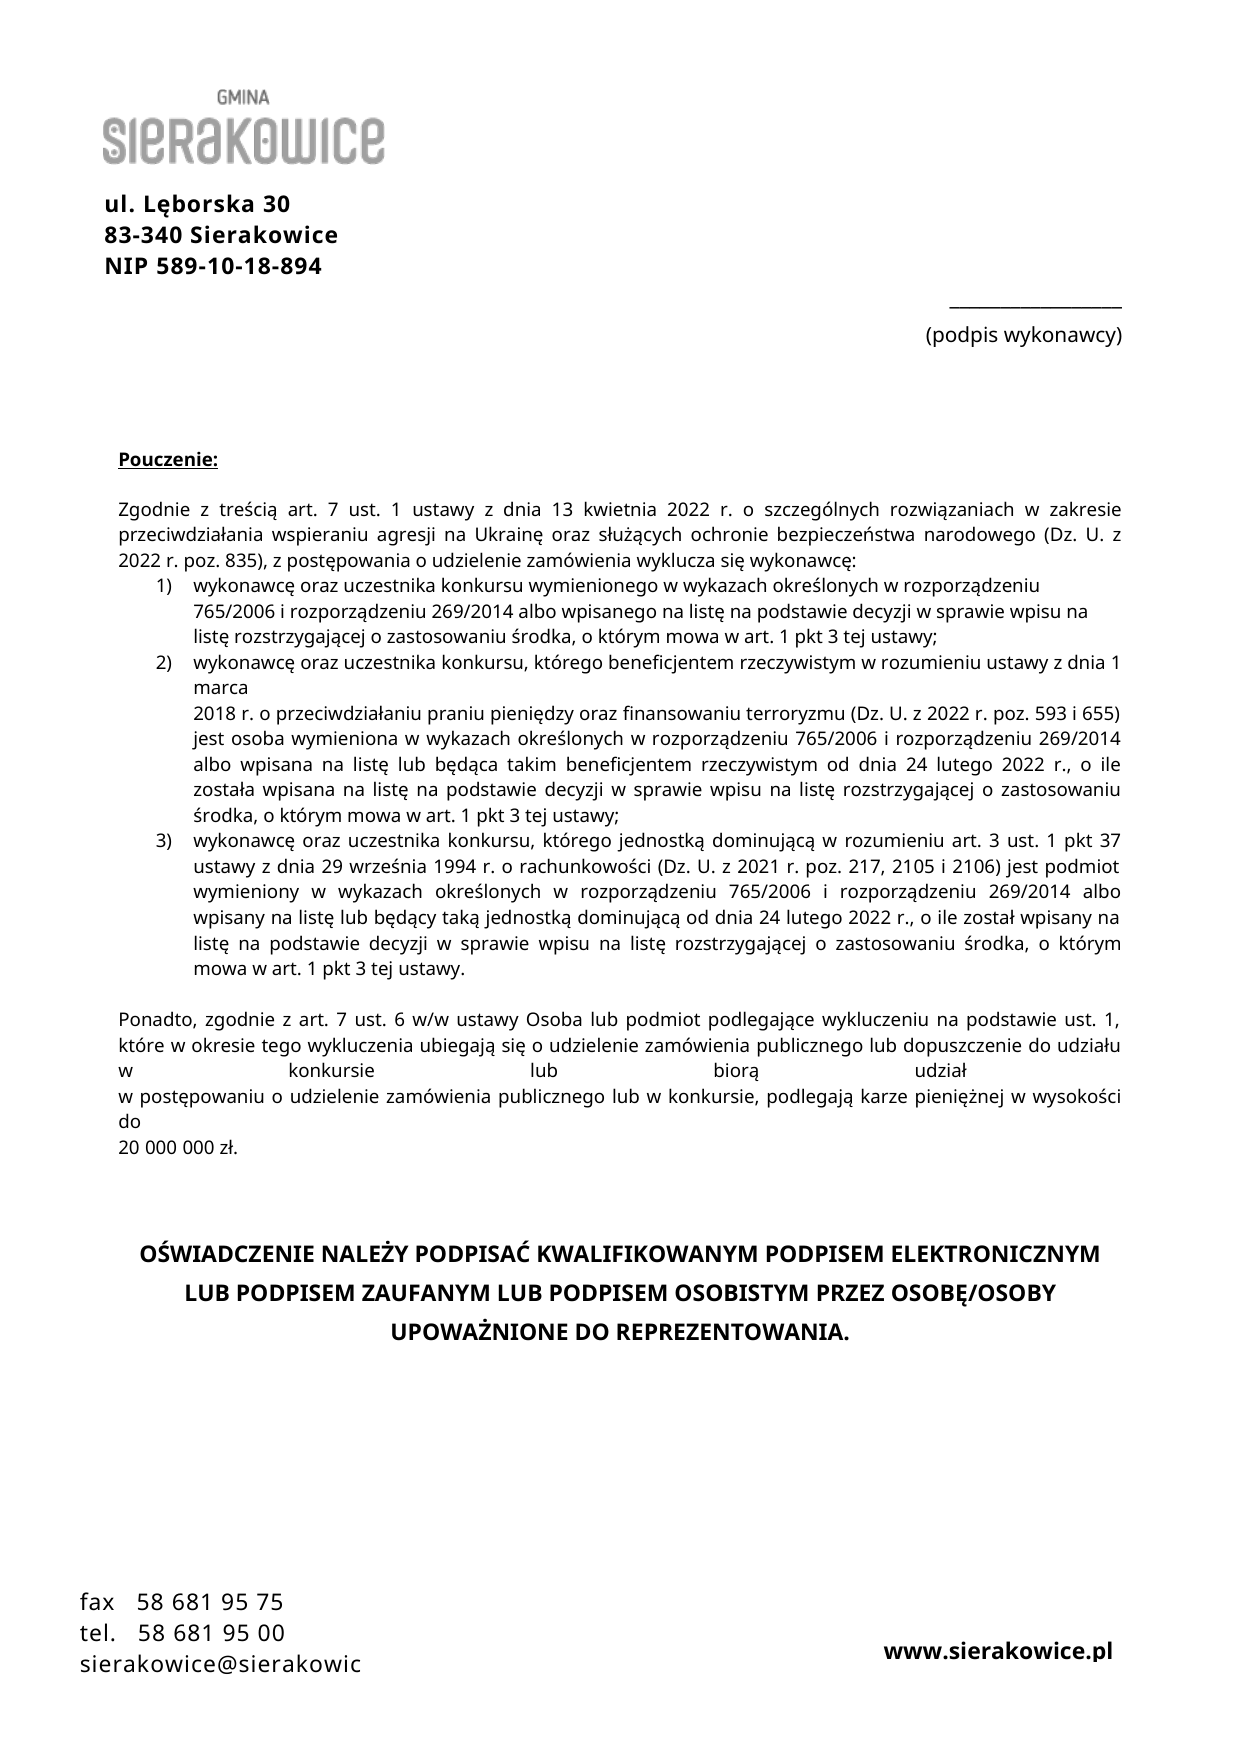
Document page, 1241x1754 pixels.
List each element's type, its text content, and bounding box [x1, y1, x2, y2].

list wykonawcę oraz uczestnika konkursu wymienionego w wykazach określonych w rozporządzeniu 765/2006 i rozporządzeniu 269/2014 albo wpisanego na listę na podstawie decyzji w sprawie wpisu na listę rozstrzygającej o zastosowaniu środka, o którym mowa w art. 1 pkt 3 tej ustawy; [156, 572, 1122, 649]
text _________________ [118, 281, 1122, 312]
text Pouczenie: [118, 446, 1122, 471]
text OŚWIADCZENIE NALEŻY PODPISAĆ KWALIFIKOWANYM PODPISEM ELEKTRONICZNYM LUB PODPISEM ZAUFANYM LUB PODPISEM OSOBISTYM PRZEZ OSOBĘ/OSOBY UPOWAŻNIONE DO REPREZENTOWANIA. [118, 1238, 1122, 1347]
text Zgodnie z treścią art. 7 ust. 1 ustawy z dnia 13 kwietnia 2022 r. o szczególnych rozwiązaniach w zakresie przeciwdziałania wspieraniu agresji na Ukrainę oraz służących ochronie bezpieczeństwa narodowego (Dz. U. z 2022 r. poz. 835), z postępowania o udzielenie zamówienia wyklucza się wykonawcę: [118, 496, 1122, 572]
text (podpis wykonawcy) [118, 320, 1122, 348]
text Ponadto, zgodnie z art. 7 ust. 6 w/w ustawy Osoba lub podmiot podlegające wykluczeniu na podstawie ust. 1, które w okresie tego wykluczenia ubiegają się o udzielenie zamówienia publicznego lub dopuszczenie do udziału w konkursie lub biorą udział w postępowaniu o udzielenie zamówienia publicznego lub w konkursie, podlegają karze pieniężnej w wysokości do 20 000 000 zł. [118, 1006, 1122, 1159]
list wykonawcę oraz uczestnika konkursu, którego jednostką dominującą w rozumieniu art. 3 ust. 1 pkt 37 ustawy z dnia 29 września 1994 r. o rachunkowości (Dz. U. z 2021 r. poz. 217, 2105 i 2106) jest podmiot wymieniony w wykazach określonych w rozporządzeniu 765/2006 i rozporządzeniu 269/2014 albo wpisany na listę lub będący taką jednostką dominującą od dnia 24 lutego 2022 r., o ile został wpisany na listę na podstawie decyzji w sprawie wpisu na listę rozstrzygającej o zastosowaniu środka, o którym mowa w art. 1 pkt 3 tej ustawy. [156, 828, 1122, 981]
picture [103, 89, 385, 165]
list wykonawcę oraz uczestnika konkursu, którego beneficjentem rzeczywistym w rozumieniu ustawy z dnia 1 marca 2018 r. o przeciwdziałaniu praniu pieniędzy oraz finansowaniu terroryzmu (Dz. U. z 2022 r. poz. 593 i 655) jest osoba wymieniona w wykazach określonych w rozporządzeniu 765/2006 i rozporządzeniu 269/2014 albo wpisana na listę lub będąca takim beneficjentem rzeczywistym od dnia 24 lutego 2022 r., o ile została wpisana na listę na podstawie decyzji w sprawie wpisu na listę rozstrzygającej o zastosowaniu środka, o którym mowa w art. 1 pkt 3 tej ustawy; [156, 649, 1122, 828]
